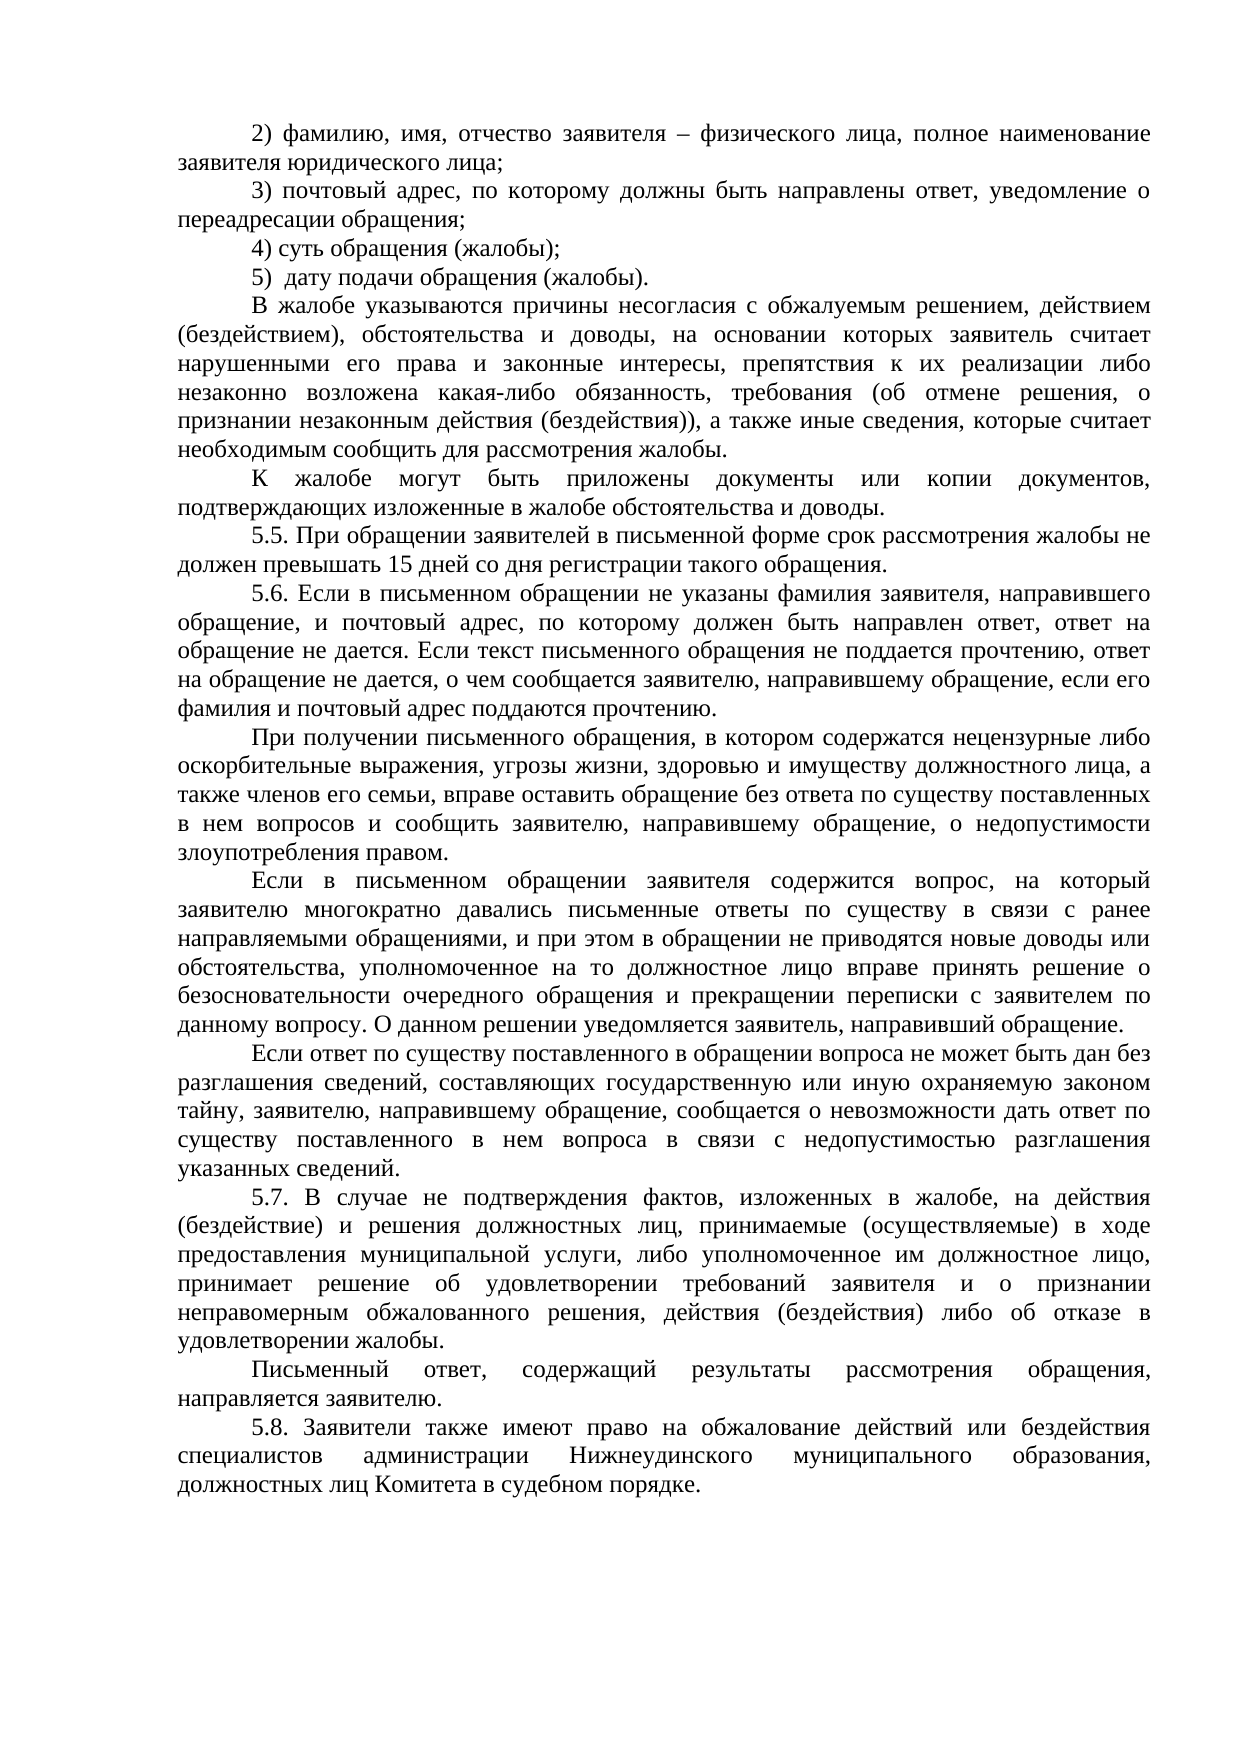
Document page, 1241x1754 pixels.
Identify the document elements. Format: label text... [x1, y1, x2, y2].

text 5) дату подачи обращения (жалобы). [177, 262, 1152, 291]
text 5.6. Если в письменном обращении не указаны фамилия заявителя, направившего обращение, и почтовый адрес, по которому должен быть направлен ответ, ответ на обращение не дается. Если текст письменного обращения не поддается прочтению, ответ на обращение не дается, о чем сообщается заявителю, направившему обращение, если его фамилия и почтовый адрес поддаются прочтению. [177, 578, 1152, 722]
text Письменный ответ, содержащий результаты рассмотрения обращения, направляется заявителю. [177, 1354, 1152, 1412]
text 5.8. Заявители также имеют право на обжалование действий или бездействия специалистов администрации Нижнеудинского муниципального образования, должностных лиц Комитета в судебном порядке. [177, 1412, 1152, 1498]
text 5.5. При обращении заявителей в письменной форме срок рассмотрения жалобы не должен превышать 15 дней со дня регистрации такого обращения. [177, 521, 1152, 578]
text Если в письменном обращении заявителя содержится вопрос, на который заявителю многократно давались письменные ответы по существу в связи с ранее направляемыми обращениями, и при этом в обращении не приводятся новые доводы или обстоятельства, уполномоченное на то должностное лицо вправе принять решение о безосновательности очередного обращения и прекращении переписки с заявителем по данному вопросу. О данном решении уведомляется заявитель, направивший обращение. [177, 866, 1152, 1038]
text 4) суть обращения (жалобы); [177, 233, 1152, 262]
text 3) почтовый адрес, по которому должны быть направлены ответ, уведомление о переадресации обращения; [177, 176, 1152, 233]
text В жалобе указываются причины несогласия с обжалуемым решением, действием (бездействием), обстоятельства и доводы, на основании которых заявитель считает нарушенными его права и законные интересы, препятствия к их реализации либо незаконно возложена какая-либо обязанность, требования (об отмене решения, о признании незаконным действия (бездействия)), а также иные сведения, которые считает необходимым сообщить для рассмотрения жалобы. [177, 291, 1152, 463]
text Если ответ по существу поставленного в обращении вопроса не может быть дан без разглашения сведений, составляющих государственную или иную охраняемую законом тайну, заявителю, направившему обращение, сообщается о невозможности дать ответ по существу поставленного в нем вопроса в связи с недопустимостью разглашения указанных сведений. [177, 1038, 1152, 1182]
text 5.7. В случае не подтверждения фактов, изложенных в жалобе, на действия (бездействие) и решения должностных лиц, принимаемые (осуществляемые) в ходе предоставления муниципальной услуги, либо уполномоченное им должностное лицо, принимает решение об удовлетворении требований заявителя и о признании неправомерным обжалованного решения, действия (бездействия) либо об отказе в удовлетворении жалобы. [177, 1182, 1152, 1354]
text 2) фамилию, имя, отчество заявителя – физического лица, полное наименование заявителя юридического лица; [177, 118, 1152, 176]
text При получении письменного обращения, в котором содержатся нецензурные либо оскорбительные выражения, угрозы жизни, здоровью и имуществу должностного лица, а также членов его семьи, вправе оставить обращение без ответа по существу поставленных в нем вопросов и сообщить заявителю, направившему обращение, о недопустимости злоупотребления правом. [177, 722, 1152, 866]
text К жалобе могут быть приложены документы или копии документов, подтверждающих изложенные в жалобе обстоятельства и доводы. [177, 463, 1152, 521]
